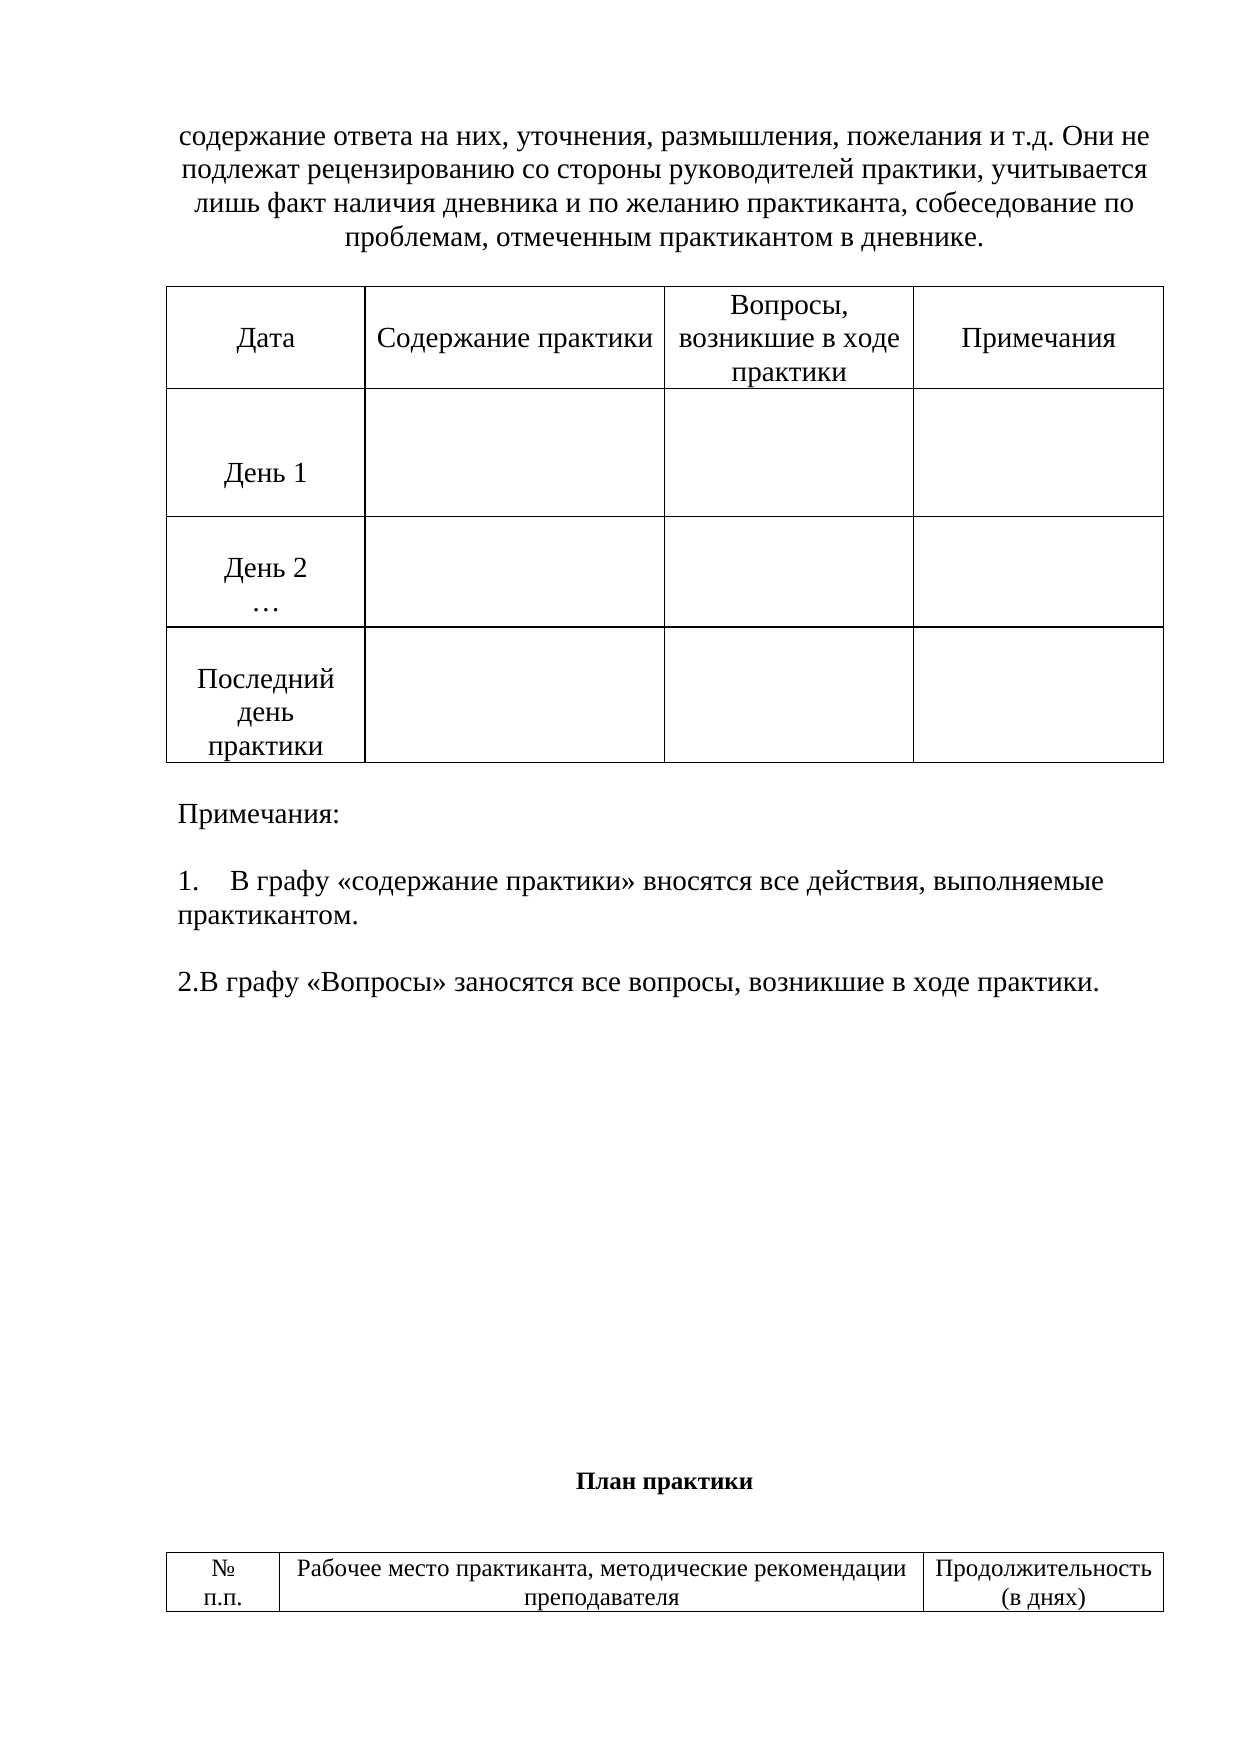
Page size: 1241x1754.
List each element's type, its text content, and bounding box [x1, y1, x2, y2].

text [177, 118, 1152, 252]
table_header Примечания [914, 287, 1163, 387]
list В графу «содержание практики» вносятся все действия, выполняемые практикантом. [177, 863, 1152, 930]
table_header № п.п. [167, 1553, 279, 1611]
table_cell [366, 389, 664, 516]
table_header Дата [167, 287, 364, 387]
table_header Вопросы, возникшие в ходе практики [665, 287, 913, 387]
table_cell [665, 389, 913, 516]
table_cell День 2 … [167, 517, 364, 626]
table_cell [914, 389, 1163, 516]
table_cell [665, 628, 913, 762]
table_cell [366, 628, 664, 762]
table_cell [665, 517, 913, 626]
text План практики [177, 1466, 1152, 1495]
text Примечания: [177, 796, 1152, 830]
table_cell [914, 517, 1163, 626]
table_cell [366, 517, 664, 626]
table_cell [914, 628, 1163, 762]
table_cell День 1 [167, 389, 364, 516]
table_header Продолжительность (в днях) [924, 1553, 1163, 1611]
text 2.В графу «Вопросы» заносятся все вопросы, возникшие в ходе практики. [177, 964, 1152, 997]
table_header Содержание практики [366, 287, 664, 387]
table_cell Последний день практики [167, 628, 364, 762]
table_header Рабочее место практиканта, методические рекомендации преподавателя [280, 1553, 923, 1611]
